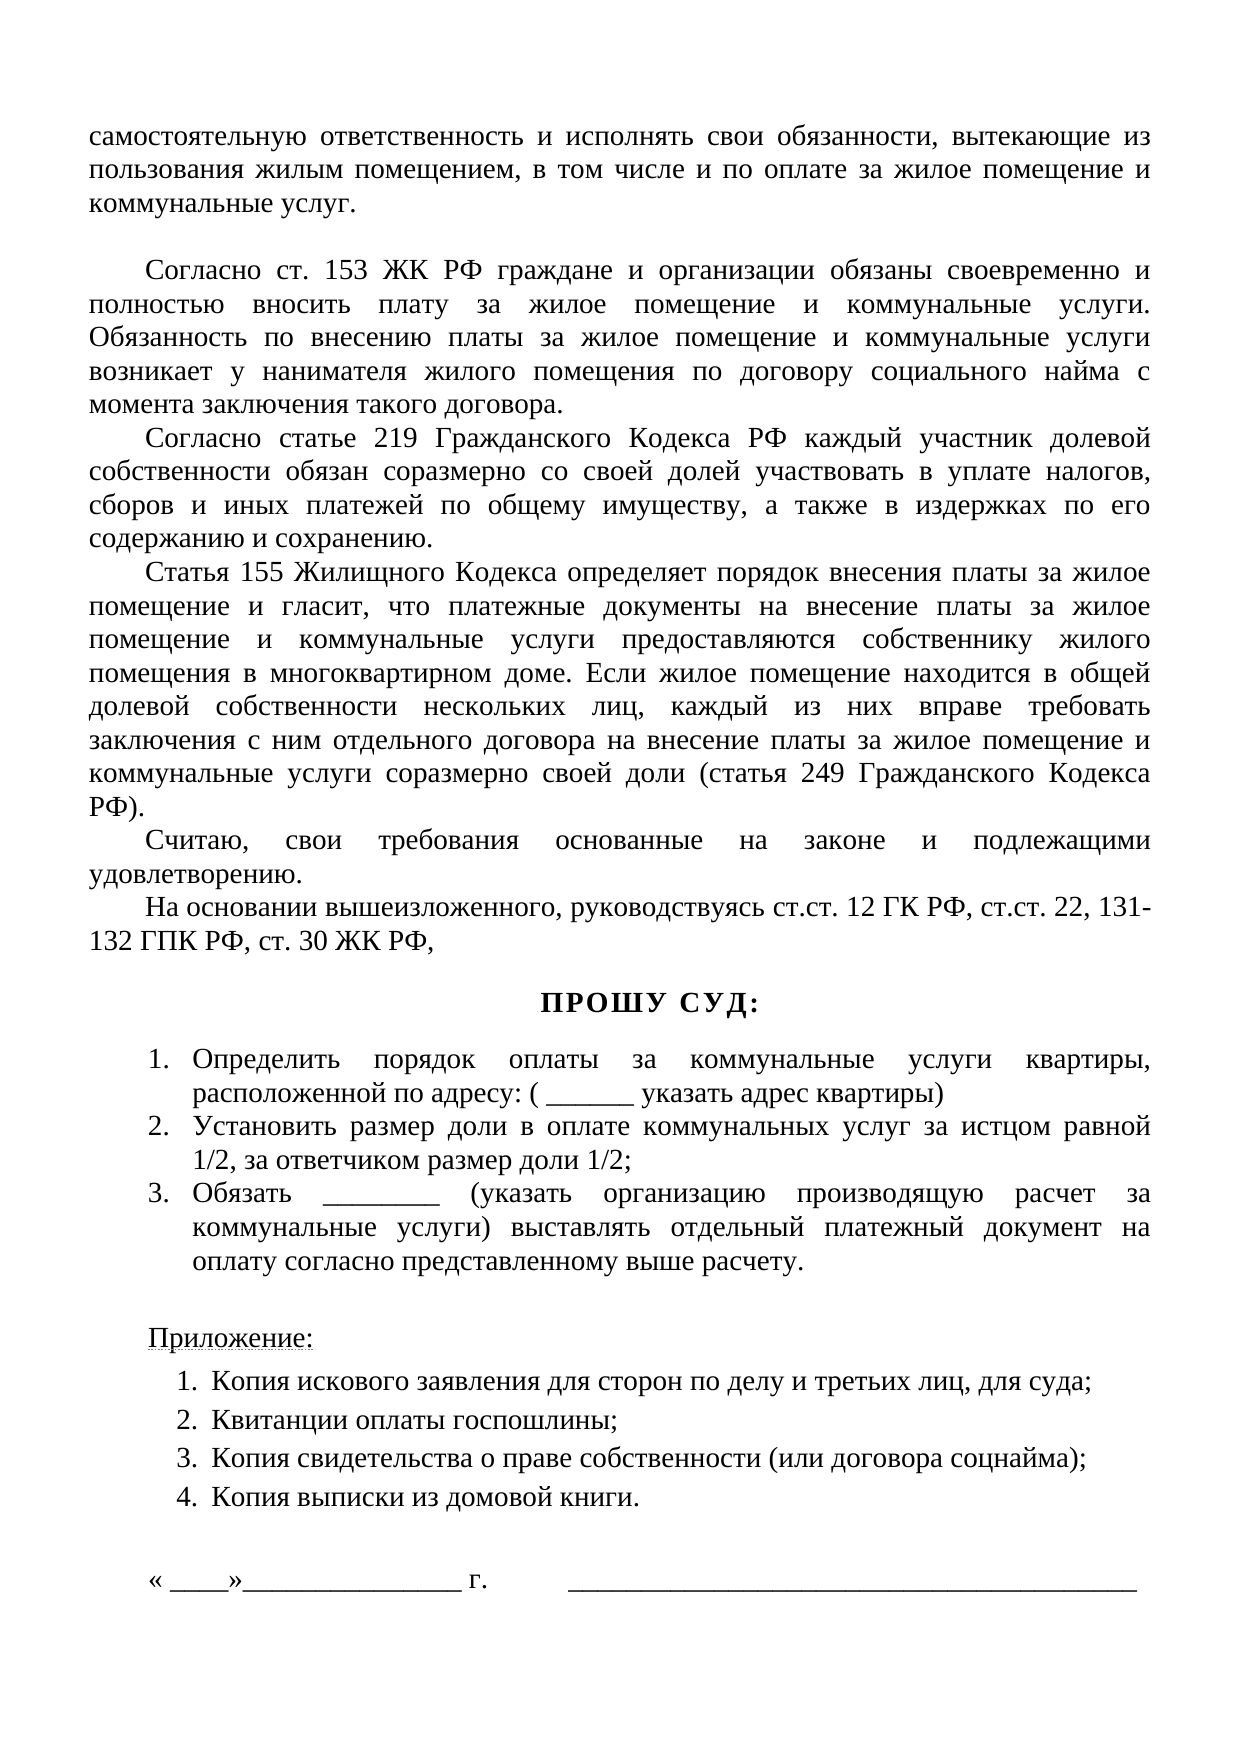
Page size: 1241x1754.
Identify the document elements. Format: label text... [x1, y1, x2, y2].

list Квитанции оплаты госпошлины; [176, 1402, 1152, 1435]
text На основании вышеизложенного, руководствуясь ст.ст. 12 ГК РФ, ст.ст. 22, 131-132 ГПК РФ, ст. 30 ЖК РФ, [89, 889, 1152, 957]
text Согласно статье 219 Гражданского Кодекса РФ каждый участник долевой собственности обязан соразмерно со своей долей участвовать в уплате налогов, сборов и иных платежей по общему имуществу, а также в издержках по его содержанию и сохранению. [89, 420, 1152, 554]
list Определить порядок оплаты за коммунальные услуги квартиры, расположенной по адресу: ( ______ указать адрес квартиры) [148, 1041, 1152, 1108]
text ПРОШУ СУД: [89, 985, 1152, 1019]
text « ____»_______________ г. _______________________________________ [148, 1561, 1152, 1594]
list Копия свидетельства о праве собственности (или договора соцнайма); [176, 1440, 1152, 1474]
list Копия искового заявления для сторон по делу и третьих лиц, для суда; [176, 1363, 1152, 1397]
text Приложение: [148, 1320, 1152, 1353]
list Установить размер доли в оплате коммунальных услуг за истцом равной 1/2, за ответчиком размер доли 1/2; [148, 1108, 1152, 1176]
text Согласно ст. 153 ЖК РФ граждане и организации обязаны своевременно и полностью вносить плату за жилое помещение и коммунальные услуги. Обязанность по внесению платы за жилое помещение и коммунальные услуги возникает у нанимателя жилого помещения по договору социального найма с момента заключения такого договора. [89, 252, 1152, 420]
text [89, 118, 1152, 219]
text Считаю, свои требования основанные на законе и подлежащими удовлетворению. [89, 822, 1152, 889]
list Копия выписки из домовой книги. [176, 1479, 1152, 1512]
list Обязать ________ (указать организацию производящую расчет за коммунальные услуги) выставлять отдельный платежный документ на оплату согласно представленному выше расчету. [148, 1176, 1152, 1276]
text Статья 155 Жилищного Кодекса определяет порядок внесения платы за жилое помещение и гласит, что платежные документы на внесение платы за жилое помещение и коммунальные услуги предоставляются собственнику жилого помещения в многоквартирном доме. Если жилое помещение находится в общей долевой собственности нескольких лиц, каждый из них вправе требовать заключения с ним отдельного договора на внесение платы за жилое помещение и коммунальные услуги соразмерно своей доли (статья 249 Гражданского Кодекса РФ). [89, 554, 1152, 822]
